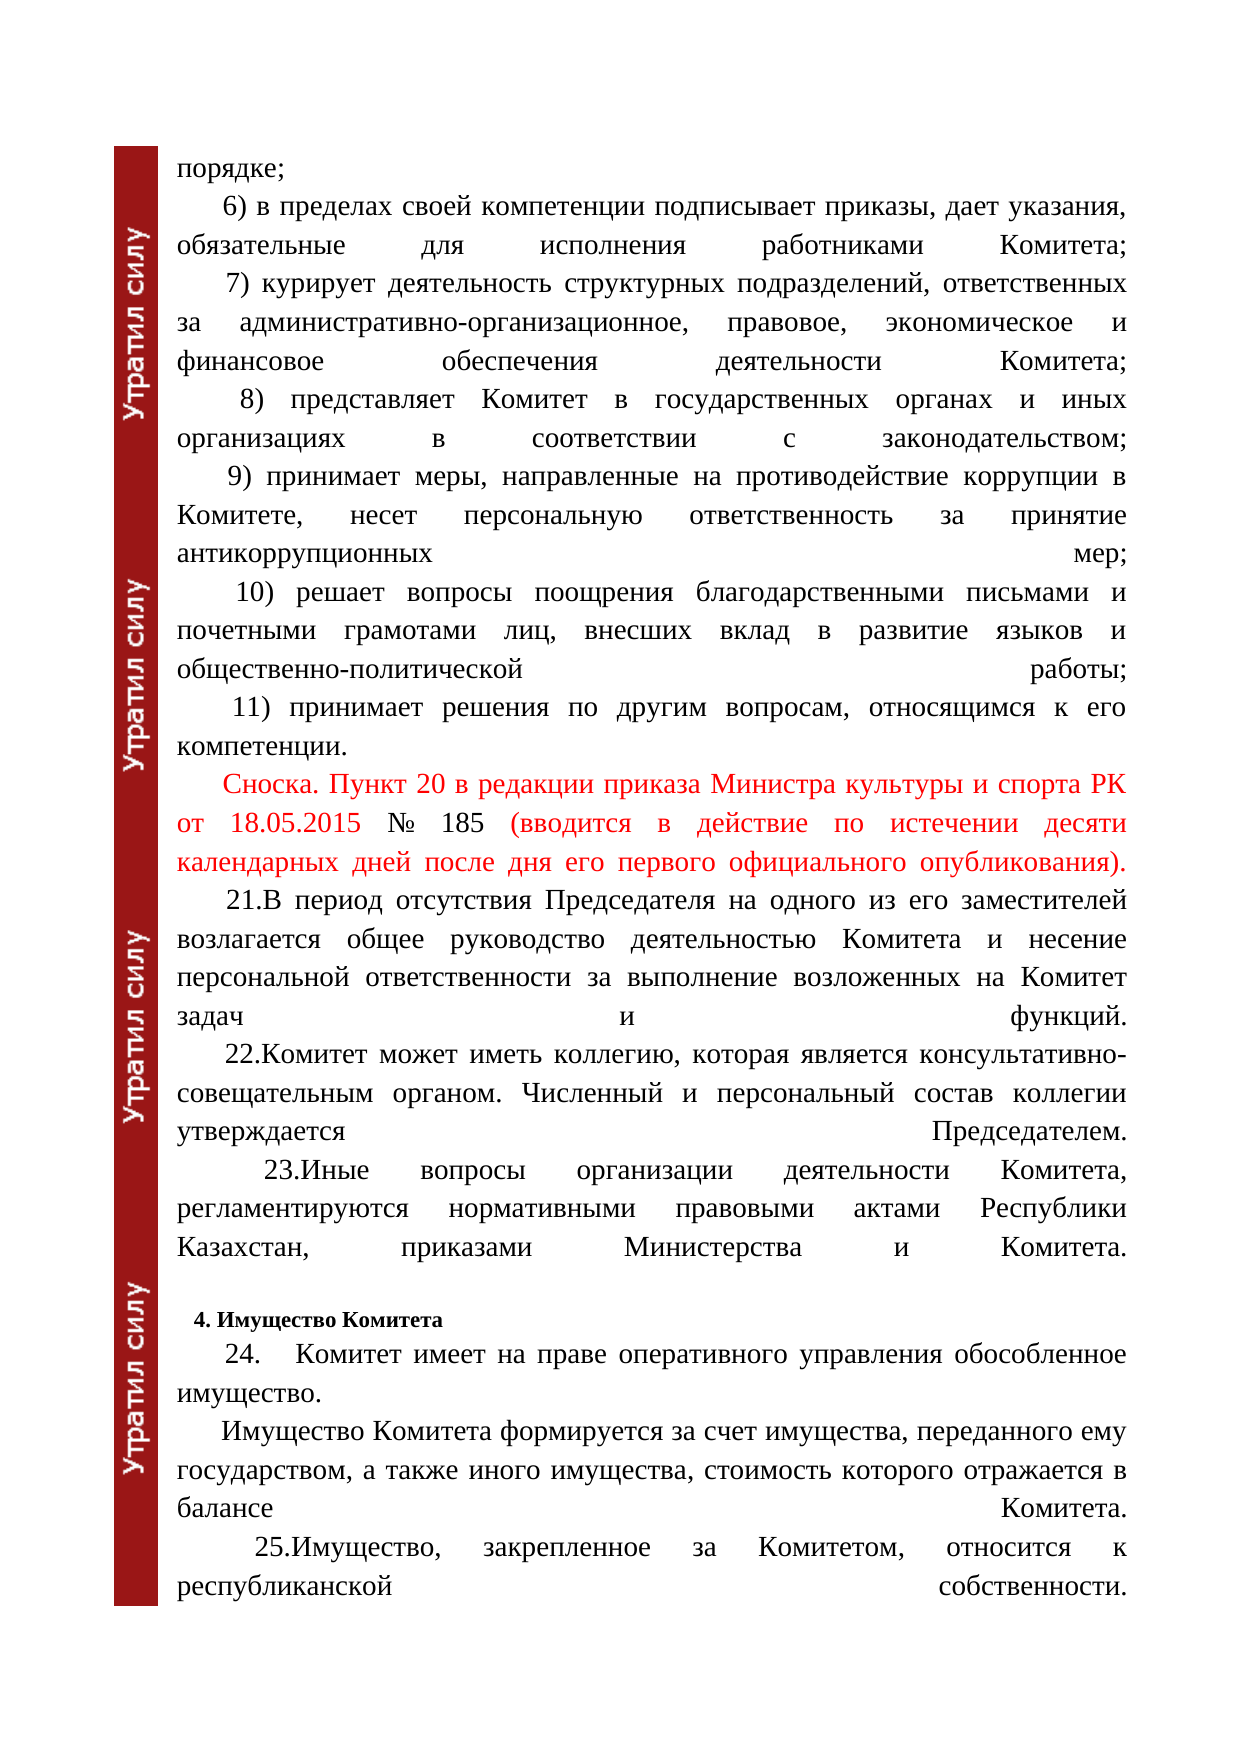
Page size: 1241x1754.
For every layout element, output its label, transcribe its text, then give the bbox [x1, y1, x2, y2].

picture [114, 1601, 158, 1606]
picture [114, 1301, 158, 1306]
picture [114, 146, 158, 150]
text 4. Имущество Комитета [112, 1306, 1128, 1333]
